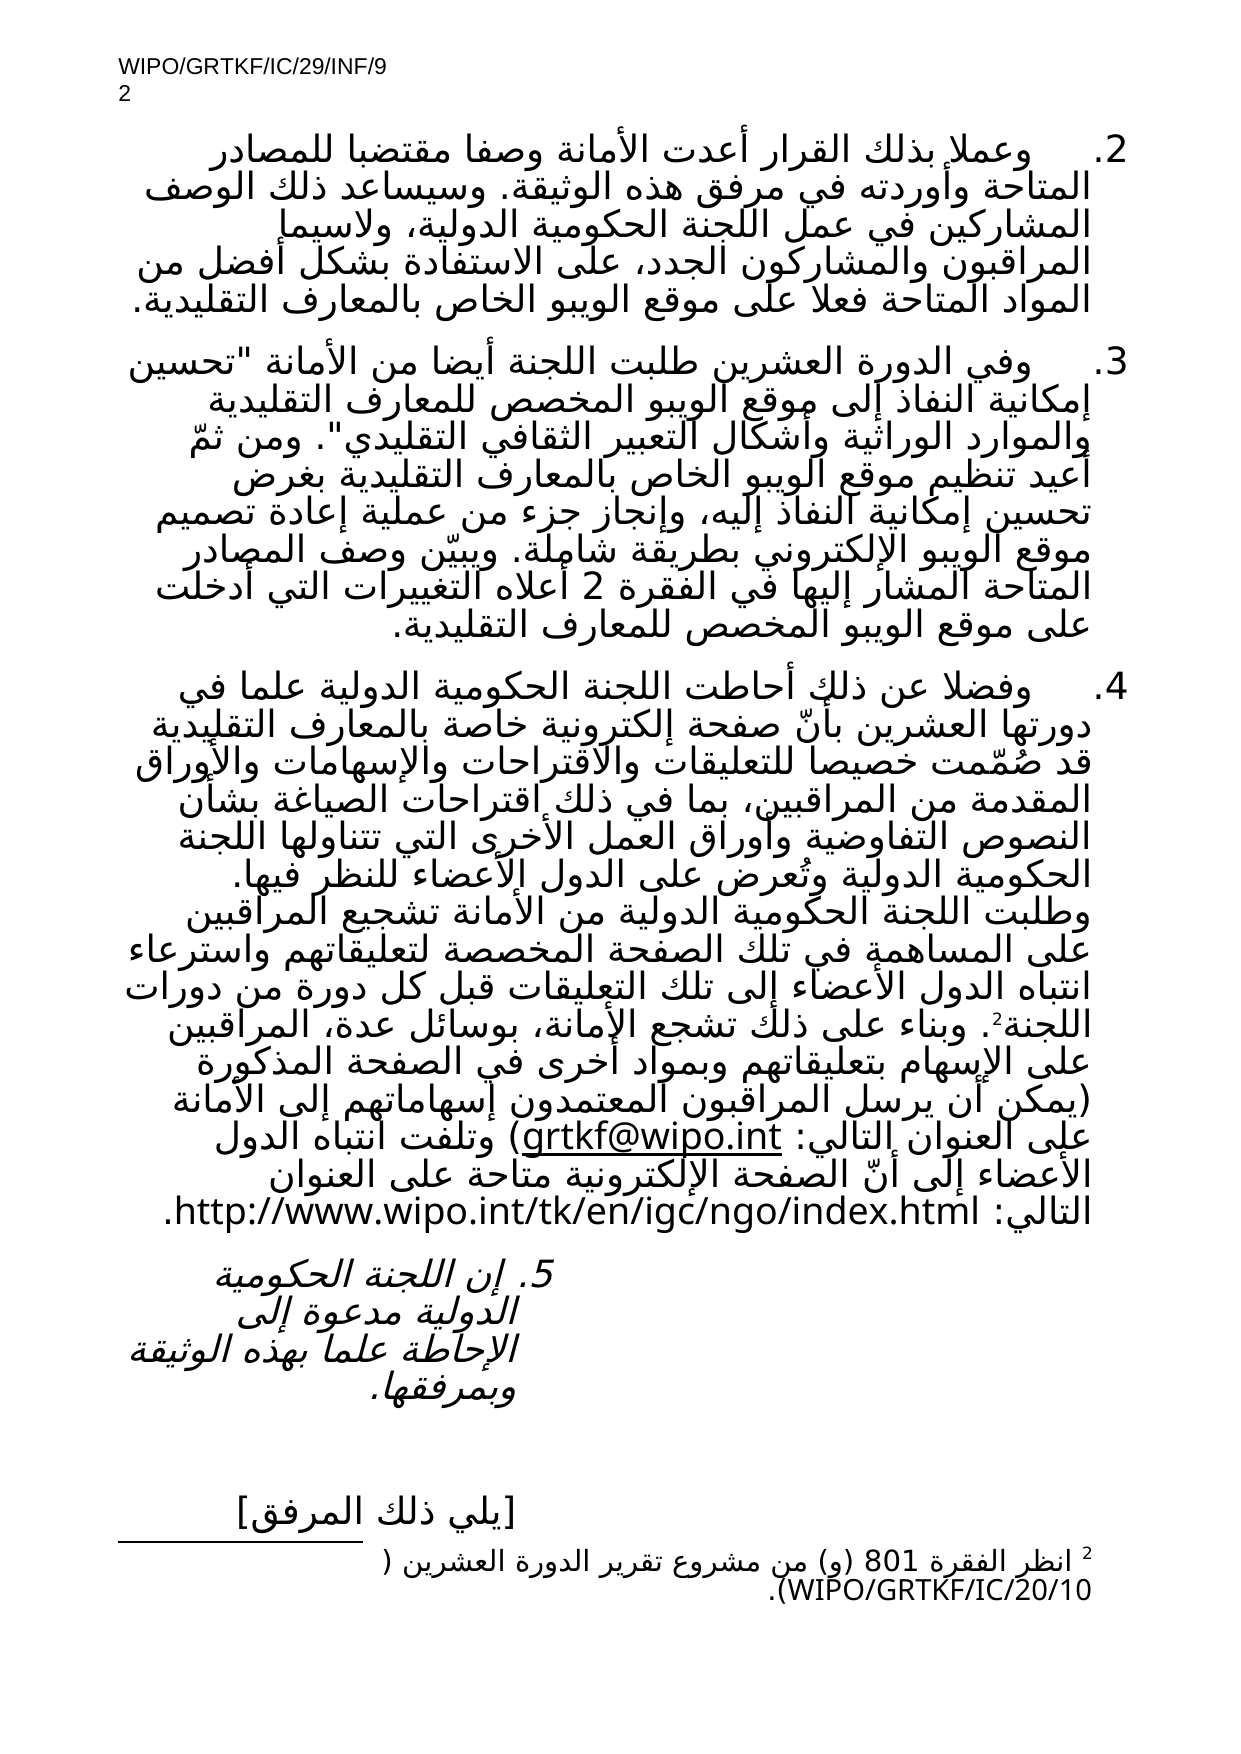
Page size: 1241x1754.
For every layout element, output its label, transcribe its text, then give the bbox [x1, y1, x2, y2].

text وفي الدورة العشرين طلبت اللجنة أيضا من الأمانة "تحسين إمكانية النفاذ إلى موقع الويبو المخصص للمعارف التقليدية والموارد الوراثية وأشكال التعبير الثقافي التقليدي". ومن ثمّ أعيد تنظيم موقع الويبو الخاص بالمعارف التقليدية بغرض تحسين إمكانية النفاذ إليه، وإنجاز جزء من عملية إعادة تصميم موقع الويبو الإلكتروني بطريقة شاملة. ويبيّن وصف المصادر المتاحة المشار إليها في الفقرة 2 أعلاه التغييرات التي أدخلت على موقع الويبو المخصص للمعارف التقليدية. [118, 345, 1092, 645]
text [يلي ذلك المرفق] [306, 1495, 516, 1532]
text وعملا بذلك القرار أعدت الأمانة وصفا مقتضبا للمصادر المتاحة وأوردته في مرفق هذه الوثيقة. وسيساعد ذلك الوصف المشاركين في عمل اللجنة الحكومية الدولية، ولاسيما المراقبون والمشاركون الجدد، على الاستفادة بشكل أفضل من المواد المتاحة فعلا على موقع الويبو الخاص بالمعارف التقليدية. [118, 132, 1092, 320]
text إن اللجنة الحكومية الدولية مدعوة إلى الإحاطة علما بهذه الوثيقة وبمرفقها. [118, 1257, 516, 1407]
text وفضلا عن ذلك أحاطت اللجنة الحكومية الدولية علما في دورتها العشرين بأنّ صفحة إلكترونية خاصة بالمعارف التقليدية قد صُمّمت خصيصا للتعليقات والاقتراحات والإسهامات والأوراق المقدمة من المراقبين، بما في ذلك اقتراحات الصياغة بشأن النصوص التفاوضية وأوراق العمل الأخرى التي تتناولها اللجنة الحكومية الدولية وتُعرض على الدول الأعضاء للنظر فيها. وطلبت اللجنة الحكومية الدولية من الأمانة تشجيع المراقبين على المساهمة في تلك الصفحة المخصصة لتعليقاتهم واسترعاء انتباه الدول الأعضاء إلى تلك التعليقات قبل كل دورة من دورات اللجنة. وبناء على ذلك تشجع الأمانة، بوسائل عدة، المراقبين على الإسهام بتعليقاتهم وبمواد أخرى في الصفحة المذكورة (يمكن أن يرسل المراقبون المعتمدون إسهاماتهم إلى الأمانة على العنوان التالي: grtkf@wipo.int) وتلفت انتباه الدول الأعضاء إلى أنّ الصفحة الإلكترونية متاحة على العنوان التالي: http://www.wipo.int/tk/en/igc/ngo/index.html. [118, 670, 1092, 1232]
text [يلي ذلك المرفق] [118, 1495, 347, 1532]
